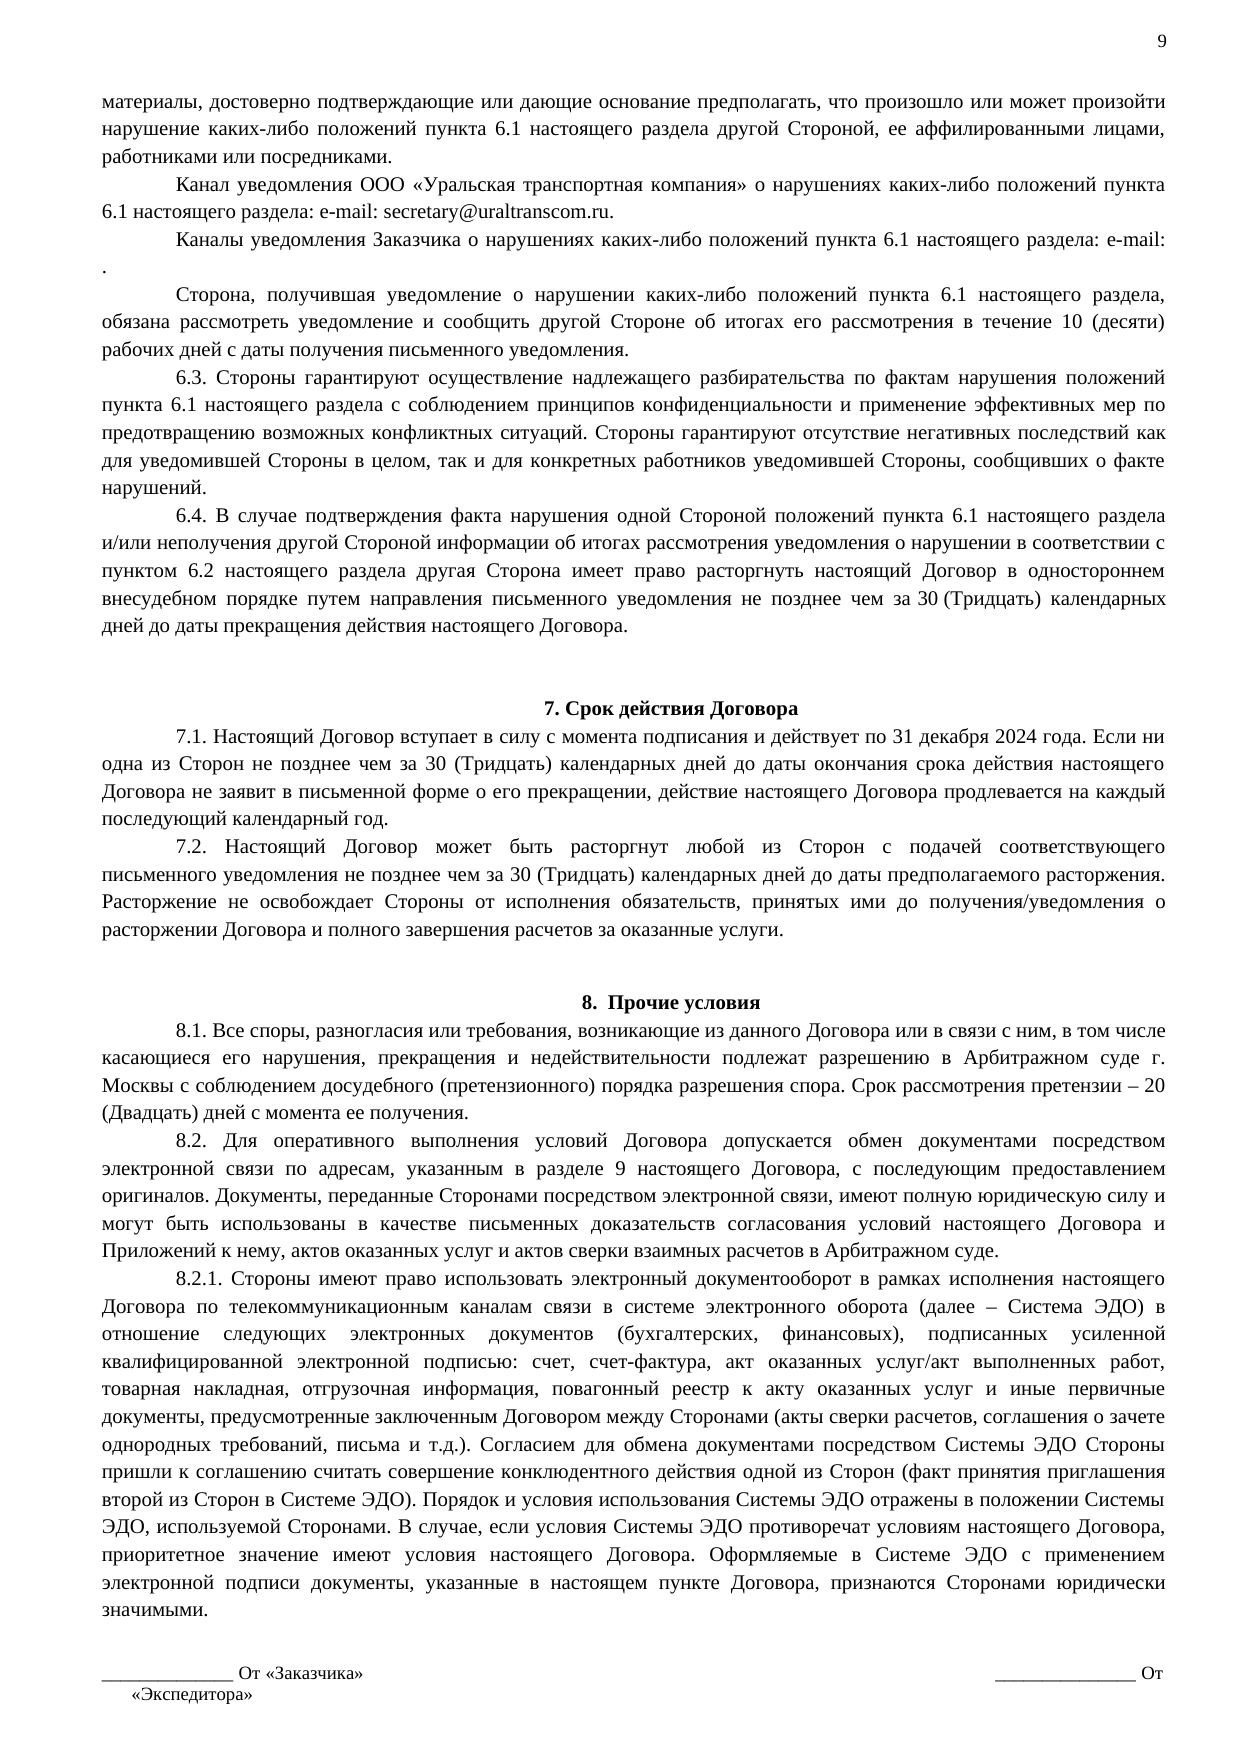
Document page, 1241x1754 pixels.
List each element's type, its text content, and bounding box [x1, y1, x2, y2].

text Каналы уведомления Заказчика о нарушениях каких-либо положений пункта 6.1 настоящего раздела: e-mail: . [102, 227, 1167, 278]
text 6.3. Стороны гарантируют осуществление надлежащего разбирательства по фактам нарушения положений пункта 6.1 настоящего раздела с соблюдением принципов конфиденциальности и применение эффективных мер по предотвращению возможных конфликтных ситуаций. Стороны гарантируют отсутствие негативных последствий как для уведомившей Стороны в целом, так и для конкретных работников уведомившей Стороны, сообщивших о факте нарушений. [102, 365, 1167, 499]
text Сторона, получившая уведомление о нарушении каких-либо положений пункта 6.1 настоящего раздела, обязана рассмотреть уведомление и сообщить другой Стороне об итогах его рассмотрения в течение 10 (десяти) рабочих дней с даты получения письменного уведомления. [102, 282, 1167, 361]
subtitle 8.1. Все споры, разногласия или требования, возникающие из данного Договора или в связи с ним, в том числе касающиеся его нарушения, прекращения и недействительности подлежат разрешению в Арбитражном суде г. Москвы с соблюдением досудебного (претензионного) порядка разрешения спора. Срок рассмотрения претензии – 20 (Двадцать) дней с момента ее получения. [102, 1017, 1167, 1124]
subtitle 7.2. Настоящий Договор может быть расторгнут любой из Сторон с подачей соответствующего письменного уведомления не позднее чем за 30 (Тридцать) календарных дней до даты предполагаемого расторжения. Расторжение не освобождает Стороны от исполнения обязательств, принятых ими до получения/уведомления о расторжении Договора и полного завершения расчетов за оказанные услуги. [102, 834, 1167, 941]
subtitle 8.2. Для оперативного выполнения условий Договора допускается обмен документами посредством электронной связи по адресам, указанным в разделе 9 настоящего Договора, с последующим предоставлением оригиналов. Документы, переданные Сторонами посредством электронной связи, имеют полную юридическую силу и могут быть использованы в качестве письменных доказательств согласования условий настоящего Договора и Приложений к нему, актов оказанных услуг и актов сверки взаимных расчетов в Арбитражном суде. [102, 1128, 1167, 1262]
text Канал уведомления ООО «Уральская транспортная компания» о нарушениях каких-либо положений пункта 6.1 настоящего раздела: e-mail: secretary@uraltranscom.ru. [102, 171, 1167, 223]
subtitle 8. Прочие условия [102, 990, 1167, 1014]
subtitle 7. Срок действия Договора [102, 696, 1167, 720]
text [102, 89, 1167, 168]
text 6.4. В случае подтверждения факта нарушения одной Стороной положений пункта 6.1 настоящего раздела и/или неполучения другой Стороной информации об итогах рассмотрения уведомления о нарушении в соответствии с пунктом 6.2 настоящего раздела другая Сторона имеет право расторгнуть настоящий Договор в одностороннем внесудебном порядке путем направления письменного уведомления не позднее чем за 30 (Тридцать) календарных дней до даты прекращения действия настоящего Договора. [102, 503, 1167, 637]
subtitle 7.1. Настоящий Договор вступает в силу с момента подписания и действует по 31 декабря 2024 года. Если ни одна из Сторон не позднее чем за 30 (Тридцать) календарных дней до даты окончания срока действия настоящего Договора не заявит в письменной форме о его прекращении, действие настоящего Договора продлевается на каждый последующий календарный год. [102, 723, 1167, 830]
text 8.2.1. Стороны имеют право использовать электронный документооборот в рамках исполнения настоящего Договора по телекоммуникационным каналам связи в системе электронного оборота (далее – Система ЭДО) в отношение следующих электронных документов (бухгалтерских, финансовых), подписанных усиленной квалифицированной электронной подписью: счет, счет-фактура, акт оказанных услуг/акт выполненных работ, товарная накладная, отгрузочная информация, повагонный реестр к акту оказанных услуг и иные первичные документы, предусмотренные заключенным Договором между Сторонами (акты сверки расчетов, соглашения о зачете однородных требований, письма и т.д.). Согласием для обмена документами посредством Системы ЭДО Стороны пришли к соглашению считать совершение конклюдентного действия одной из Сторон (факт принятия приглашения второй из Сторон в Системе ЭДО). Порядок и условия использования Системы ЭДО отражены в положении Системы ЭДО, используемой Сторонами. В случае, если условия Системы ЭДО противоречат условиям настоящего Договора, приоритетное значение имеют условия настоящего Договора. Оформляемые в Системе ЭДО с применением электронной подписи документы, указанные в настоящем пункте Договора, признаются Сторонами юридически значимыми. [102, 1266, 1167, 1621]
